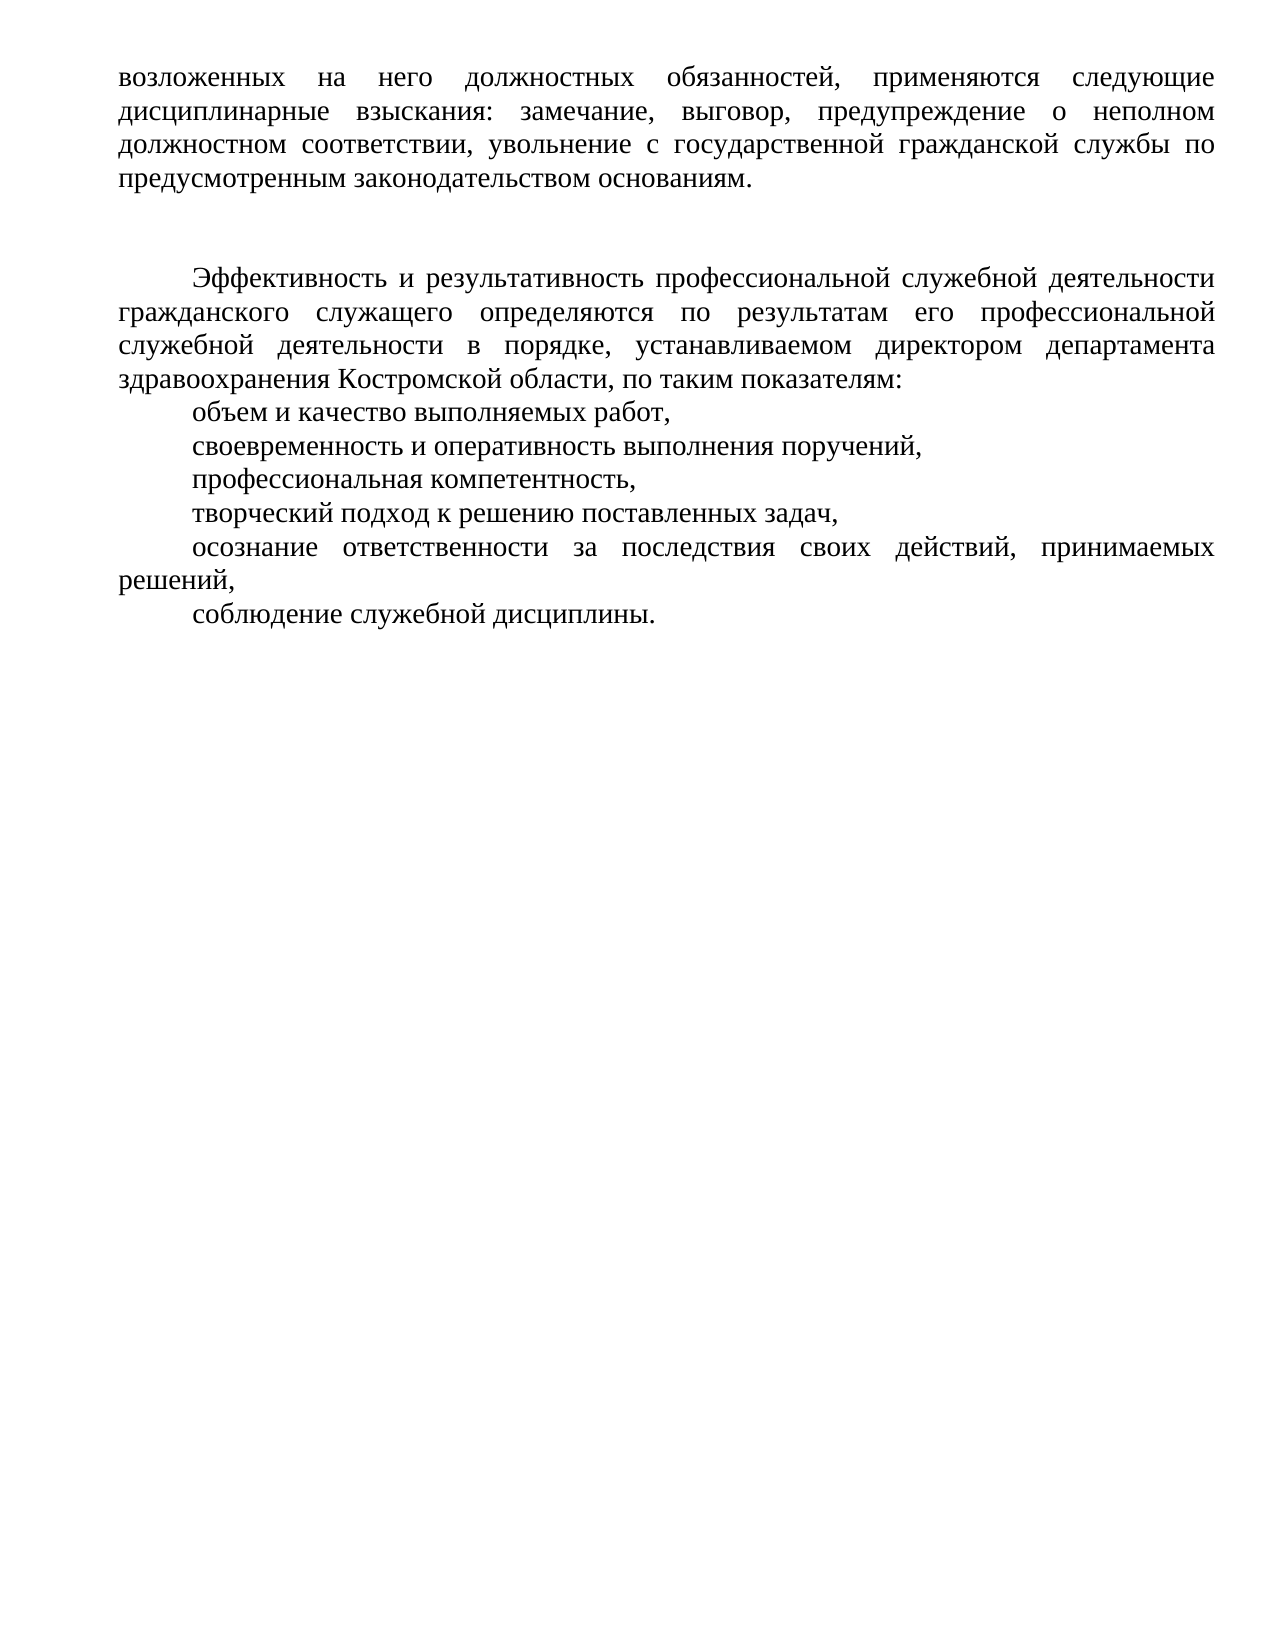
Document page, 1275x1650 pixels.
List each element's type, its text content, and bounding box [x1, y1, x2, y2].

text объем и качество выполняемых работ, [118, 394, 1216, 428]
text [118, 59, 1216, 193]
text Эффективность и результативность профессиональной служебной деятельности гражданского служащего определяются по результатам его профессиональной служебной деятельности в порядке, устанавливаемом директором департамента здравоохранения Костромской области, по таким показателям: [118, 260, 1216, 394]
text профессиональная компетентность, [118, 462, 1216, 495]
text своевременность и оперативность выполнения поручений, [118, 428, 1216, 462]
text творческий подход к решению поставленных задач, [118, 495, 1216, 529]
text соблюдение служебной дисциплины. [118, 596, 1216, 629]
text осознание ответственности за последствия своих действий, принимаемых решений, [118, 529, 1216, 596]
